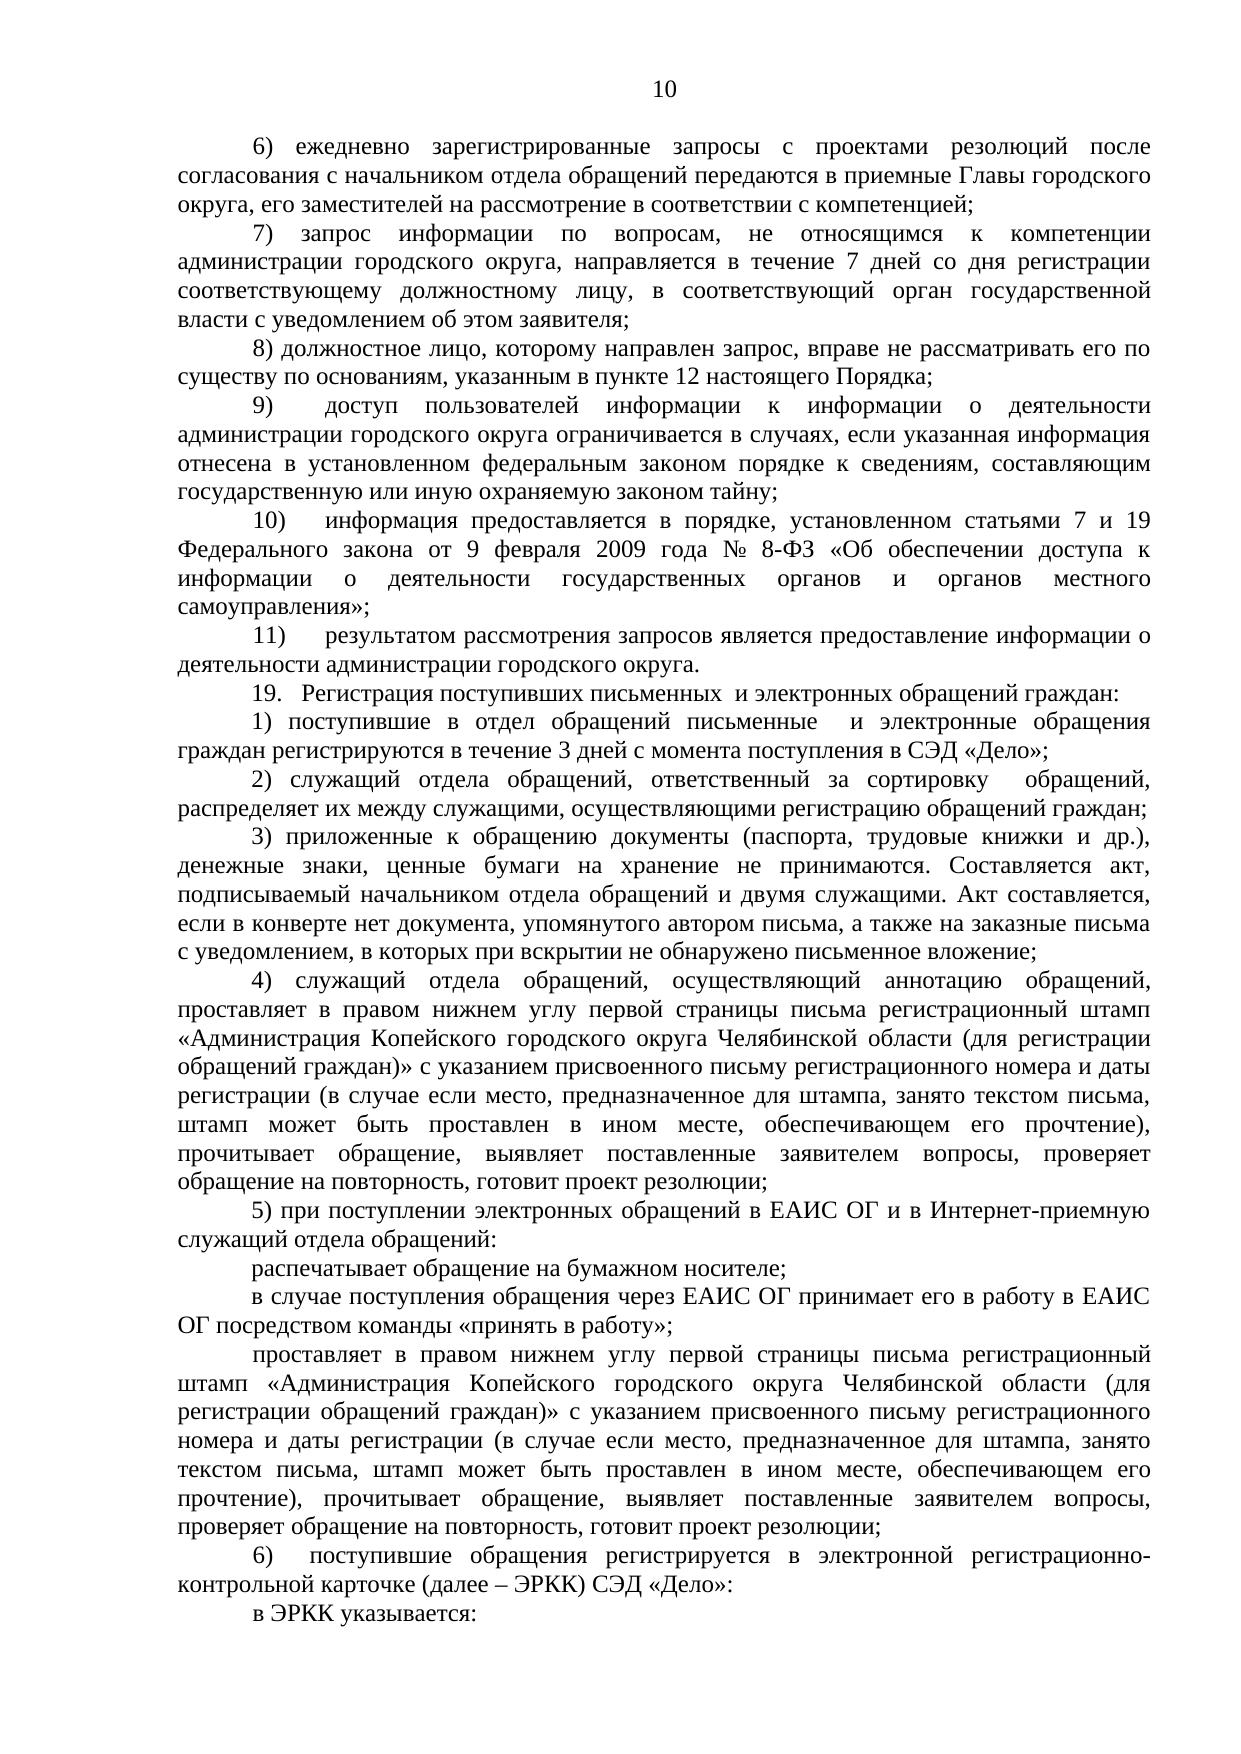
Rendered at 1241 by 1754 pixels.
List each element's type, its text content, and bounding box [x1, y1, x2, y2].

list информация предоставляется в порядке, установленном статьями 7 и 19 Федерального закона от 9 февраля 2009 года № 8-ФЗ «Об обеспечении доступа к информации о деятельности государственных органов и органов местного самоуправления»; [177, 505, 1152, 620]
text 7) запрос информации по вопросам, не относящимся к компетенции администрации городского округа, направляется в течение 7 дней со дня регистрации соответствующему должностному лицу, в соответствующий орган государственной власти с уведомлением об этом заявителя; [177, 218, 1152, 333]
list доступ пользователей информации к информации о деятельности администрации городского округа ограничивается в случаях, если указанная информация отнесена в установленном федеральным законом порядке к сведениям, составляющим государственную или иную охраняемую законом тайну; [177, 390, 1152, 505]
text 5) при поступлении электронных обращений в ЕАИС ОГ и в Интернет-приемную служащий отдела обращений: [177, 1195, 1152, 1253]
list результатом рассмотрения запросов является предоставление информации о деятельности администрации городского округа. [177, 620, 1152, 678]
text в ЭРКК указывается: [177, 1598, 1152, 1626]
text 6) поступившие обращения регистрируется в электронной регистрационно-контрольной карточке (далее – ЭРКК) СЭД «Дело»: [177, 1540, 1152, 1598]
text 6) ежедневно зарегистрированные запросы с проектами резолюций после согласования с начальником отдела обращений передаются в приемные Главы городского округа, его заместителей на рассмотрение в соответствии с компетенцией; [177, 131, 1152, 218]
text 4) служащий отдела обращений, осуществляющий аннотацию обращений, проставляет в правом нижнем углу первой страницы письма регистрационный штамп «Администрация Копейского городского округа Челябинской области (для регистрации обращений граждан)» с указанием присвоенного письму регистрационного номера и даты регистрации (в случае если место, предназначенное для штампа, занято текстом письма, штамп может быть проставлен в ином месте, обеспечивающем его прочтение), прочитывает обращение, выявляет поставленные заявителем вопросы, проверяет обращение на повторность, готовит проект резолюции; [177, 965, 1152, 1195]
text 19. Регистрация поступивших письменных и электронных обращений граждан: [177, 678, 1152, 706]
text 2) служащий отдела обращений, ответственный за сортировку обращений, распределяет их между служащими, осуществляющими регистрацию обращений граждан; [177, 764, 1152, 821]
text проставляет в правом нижнем углу первой страницы письма регистрационный штамп «Администрация Копейского городского округа Челябинской области (для регистрации обращений граждан)» с указанием присвоенного письму регистрационного номера и даты регистрации (в случае если место, предназначенное для штампа, занято текстом письма, штамп может быть проставлен в ином месте, обеспечивающем его прочтение), прочитывает обращение, выявляет поставленные заявителем вопросы, проверяет обращение на повторность, готовит проект резолюции; [177, 1339, 1152, 1540]
text 3) приложенные к обращению документы (паспорта, трудовые книжки и др.), денежные знаки, ценные бумаги на хранение не принимаются. Составляется акт, подписываемый начальником отдела обращений и двумя служащими. Акт составляется, если в конверте нет документа, упомянутого автором письма, а также на заказные письма с уведомлением, в которых при вскрытии не обнаружено письменное вложение; [177, 821, 1152, 965]
text распечатывает обращение на бумажном носителе; [177, 1253, 1152, 1281]
text 1) поступившие в отдел обращений письменные и электронные обращения граждан регистрируются в течение 3 дней с момента поступления в СЭД «Дело»; [177, 706, 1152, 764]
text 8) должностное лицо, которому направлен запрос, вправе не рассматривать его по существу по основаниям, указанным в пункте 12 настоящего Порядка; [177, 333, 1152, 390]
text в случае поступления обращения через ЕАИС ОГ принимает его в работу в ЕАИС ОГ посредством команды «принять в работу»; [177, 1281, 1152, 1339]
